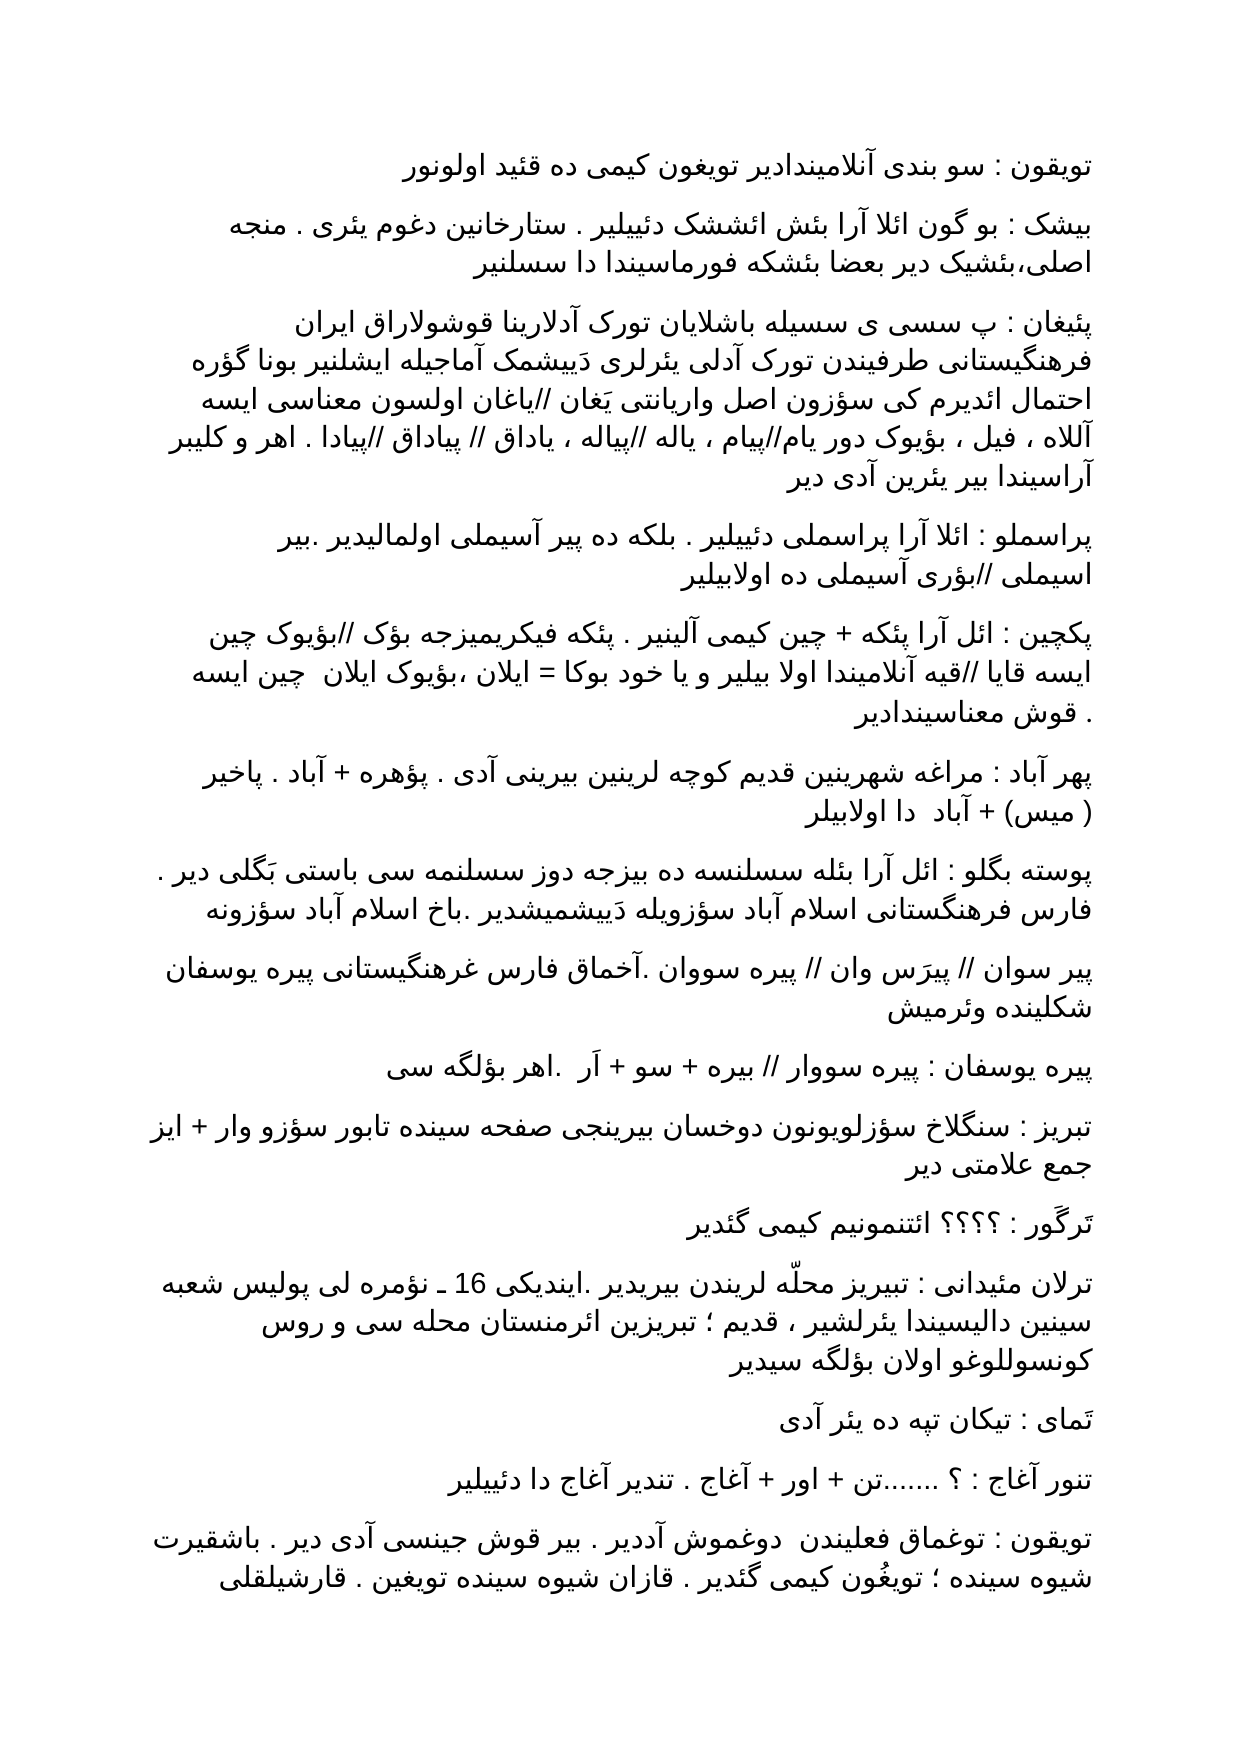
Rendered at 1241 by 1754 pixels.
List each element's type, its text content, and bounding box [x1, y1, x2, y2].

text تَرگَور : ؟؟؟؟ ائتنمونیم کیمی گئدیر [148, 1207, 1093, 1240]
text پراسملو : ائلا آرا پراسملی دئییلیر . بلکه ده پیر آسیملی اولمالیدیر .بیر اسیملی //بؤری آسیملی ده اولابیلیر [148, 518, 1093, 591]
text پیر سوان // پیرَس وان // پیره سووان .آخماق فارس غرهنگیستانی پیره یوسفان شکلینده وئرمیش [148, 951, 1093, 1023]
text پهر آباد : مراغه شهرینین قدیم کوچه لرینین بیرینی آدی . پؤهره + آباد . پاخیر ( میس) + آباد دا اولابیلر [148, 756, 1093, 828]
text تبریز : سنگلاخ سؤزلویونون دوخسان بیرینجی صفحه سینده تابور سؤزو وار + ایز جمع علامتی دیر [148, 1109, 1093, 1181]
text پکچین : ائل آرا پئکه + چین کیمی آلینیر . پئکه فیکریمیزجه بؤک //بؤیوک چین ایسه قایا //قیه آنلامیندا اولا بیلیر و یا خود بوکا = ایلان ،بؤیوک ایلان چین ایسه قوش معناسیندادیر . [148, 616, 1093, 729]
text پوسته بگلو : ائل آرا بئله سسلنسه ده بیزجه دوز سسلنمه سی باستی بَگلی دیر . فارس فرهنگستانی اسلام آباد سؤزویله دَییشمیشدیر .باخ اسلام آباد سؤزونه [148, 853, 1093, 926]
text پئیغان : پ سسی ی سسیله باشلایان تورک آدلارینا قوشولاراق ایران فرهنگیستانی طرفیندن تورک آدلی یئرلری دَییشمک آماجیله ایشلنیر بونا گؤره احتمال ائدیرم کی سؤزون اصل واریانتی یَغان //یاغان اولسون معناسی ایسه آللاه ، فیل ، بؤیوک دور یام//پیام ، یاله //پیاله ، یاداق // پیاداق //پیادا . اهر و کلیبر آراسیندا بیر یئرین آدی دیر [148, 305, 1093, 493]
text بیشک : بو گون ائلا آرا بئش ائششک دئییلیر . ستارخانین دغوم یئری . منجه اصلی،بئشیک دیر بعضا بئشکه فورماسیندا دا سسلنیر [148, 207, 1093, 279]
text تَمای : تیکان تپه ده یئر آدی [148, 1402, 1093, 1436]
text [148, 1521, 1093, 1593]
text پیره یوسفان : پیره سووار // بیره + سو + اَر .اهر بؤلگه سی [148, 1049, 1093, 1083]
text ترلان مئیدانی : تبیریز محلّه لریندن بیریدیر .ایندیکی 16 ـ نؤمره لی پولیس شعبه سینین دالیسیندا یئرلشیر ، قدیم ؛ تبریزین ائرمنستان محله سی و روس کونسوللوغو اولان بؤلگه سیدیر [148, 1266, 1093, 1377]
text تنور آغاج : ؟ .......تن + اور + آغاج . تندیر آغاج دا دئییلیر [148, 1462, 1093, 1495]
text تویقون : سو بندی آنلامیندادیر تویغون کیمی ده قئید اولونور [148, 148, 1093, 181]
